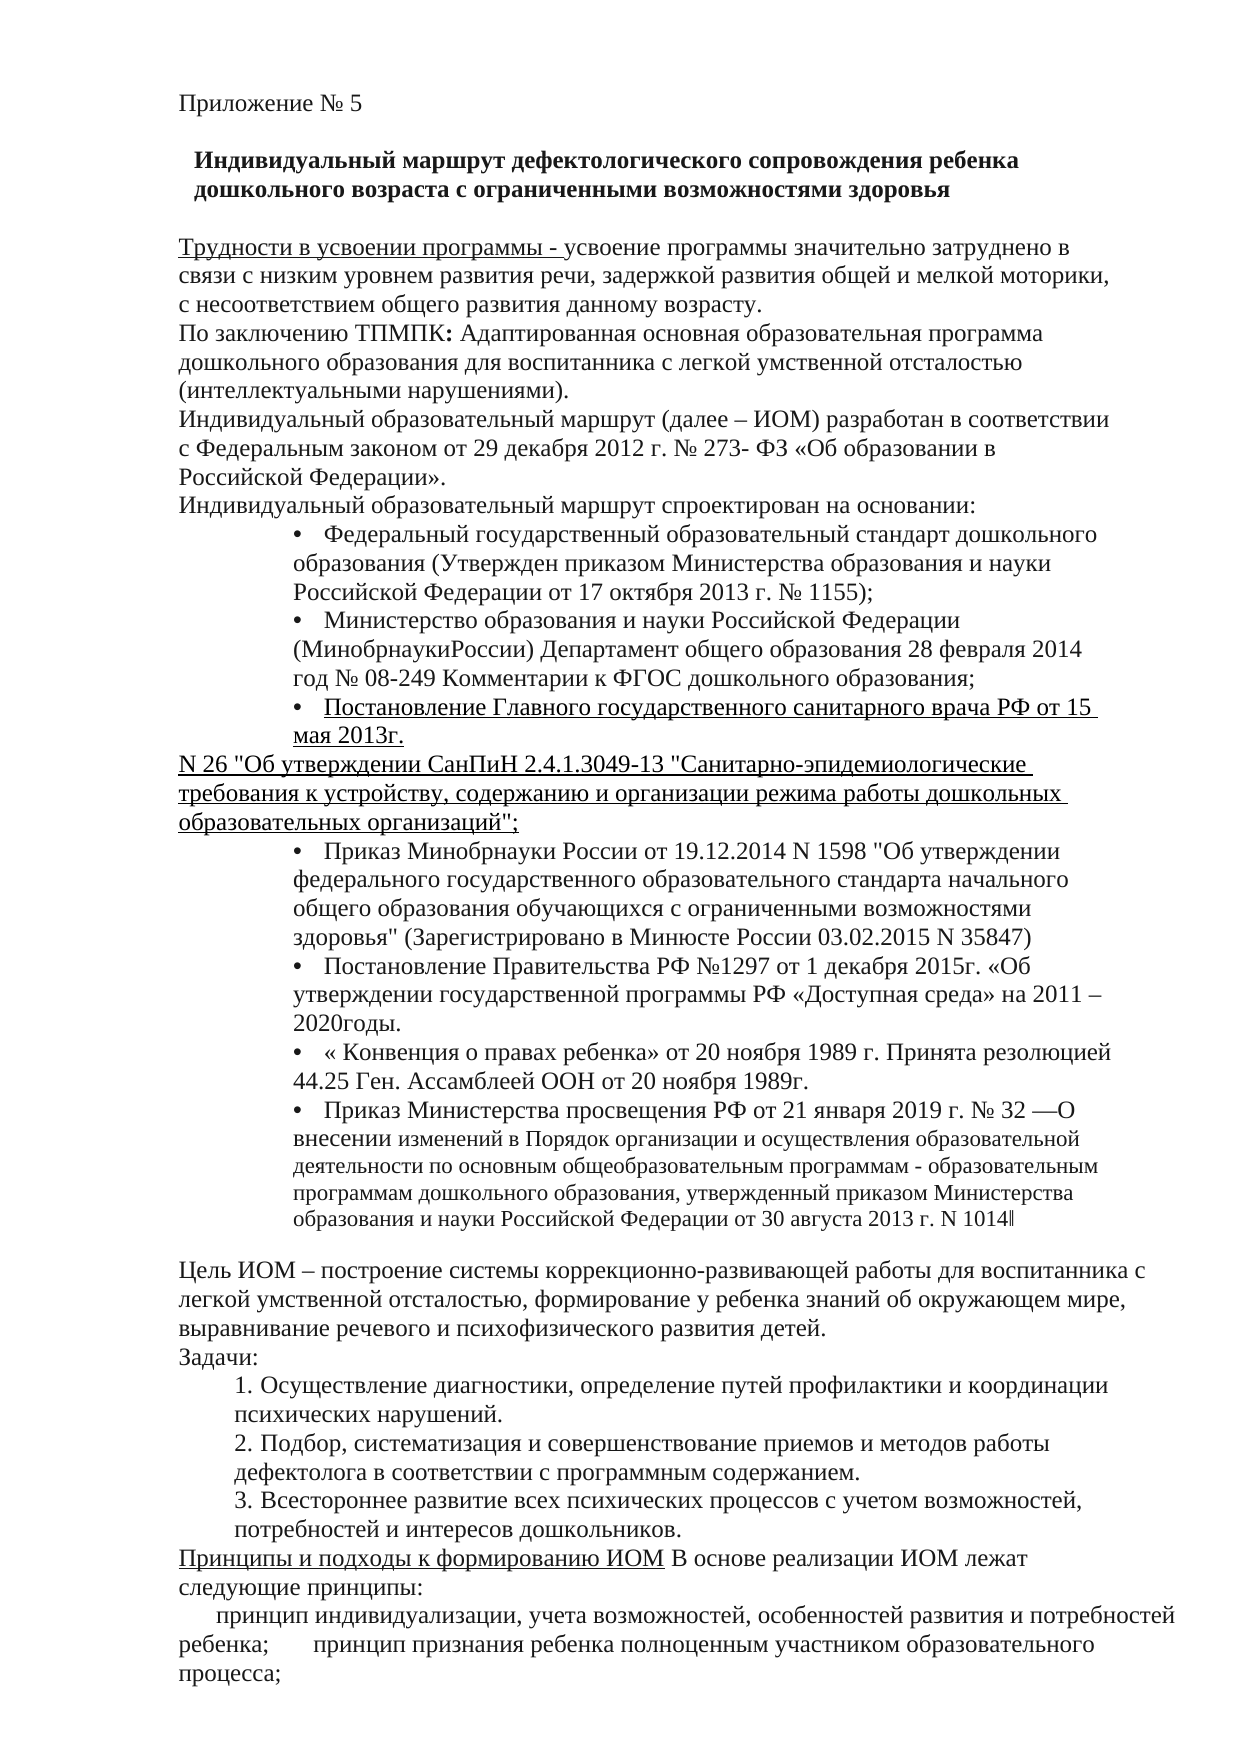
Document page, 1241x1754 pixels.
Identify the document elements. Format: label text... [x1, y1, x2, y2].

text Индивидуальный маршрут дефектологического сопровождения ребенка дошкольного возраста с ограниченными возможностями здоровья [194, 145, 1152, 203]
text 3. Всестороннее развитие всех психических процессов с учетом возможностей, потребностей и интересов дошкольников. [234, 1485, 1116, 1543]
text Принципы и подходы к формированию ИОМ В основе реализации ИОМ лежат следующие принципы: [178, 1543, 1152, 1600]
text Приложение № 5 [178, 88, 1115, 117]
text Индивидуальный образовательный маршрут спроектирован на основании: [178, 490, 1116, 519]
text • Федеральный государственный образовательный стандарт дошкольного образования (Утвержден приказом Министерства образования и науки Российской Федерации от 17 октября 2013 г. № 1155); [293, 519, 1116, 605]
text принцип индивидуализации, учета возможностей, особенностей развития и потребностей ребенка; принцип признания ребенка полноценным участником образовательного процесса; [178, 1600, 1181, 1687]
text • Министерство образования и науки Российской Федерации (МинобрнаукиРоссии) Департамент общего образования 28 февраля 2014 год № 08-249 Комментарии к ФГОС дошкольного образования; [293, 605, 1116, 692]
text • Приказ Минобрнауки России от 19.12.2014 N 1598 "Об утверждении федерального государственного образовательного стандарта начального общего образования обучающихся с ограниченными возможностями здоровья" (Зарегистрировано в Минюсте России 03.02.2015 N 35847) [293, 836, 1116, 951]
text Цель ИОМ – построение системы коррекционно-развивающей работы для воспитанника с легкой умственной отсталостью, формирование у ребенка знаний об окружающем мире, выравнивание речевого и психофизического развития детей. [178, 1255, 1152, 1342]
text По заключению ТПМПК: Адаптированная основная образовательная программа дошкольного образования для воспитанника с легкой умственной отсталостью (интеллектуальными нарушениями). [178, 318, 1108, 404]
text 1. Осуществление диагностики, определение путей профилактики и координации психических нарушений. [234, 1370, 1116, 1428]
text Задачи: [178, 1342, 1116, 1370]
text Индивидуальный образовательный маршрут (далее – ИОМ) разработан в соответствии с Федеральным законом от 29 декабря 2012 г. № 273- ФЗ «Об образовании в Российской Федерации». [178, 404, 1116, 490]
text • « Конвенция о правах ребенка» от 20 ноября 1989 г. Принята резолюцией 44.25 Ген. Ассамблеей ООН от 20 ноября 1989г. [293, 1037, 1116, 1095]
text Трудности в усвоении программы - усвоение программы значительно затруднено в связи с низким уровнем развития речи, задержкой развития общей и мелкой моторики, с несоответствием общего развития данному возрасту. [178, 232, 1116, 318]
text • Постановление Главного государственного санитарного врача РФ от 15 мая 2013г. [293, 692, 1116, 749]
text 2. Подбор, систематизация и совершенствование приемов и методов работы дефектолога в соответствии с программным содержанием. [234, 1428, 1116, 1485]
text • Постановление Правительства РФ №1297 от 1 декабря 2015г. «Об утверждении государственной программы РФ «Доступная среда» на 2011 – 2020годы. [293, 951, 1116, 1037]
text • Приказ Министерства просвещения РФ от 21 января 2019 г. № 32 ―О внесении изменений в Порядок организации и осуществления образовательной деятельности по основным общеобразовательным программам - образовательным программам дошкольного образования, утвержденный приказом Министерства образования и науки Российской Федерации от 30 августа 2013 г. N 1014‖ [293, 1095, 1116, 1231]
text N 26 "Об утверждении СанПиН 2.4.1.3049-13 "Санитарно-эпидемиологические требования к устройству, содержанию и организации режима работы дошкольных образовательных организаций"; [178, 749, 1152, 836]
